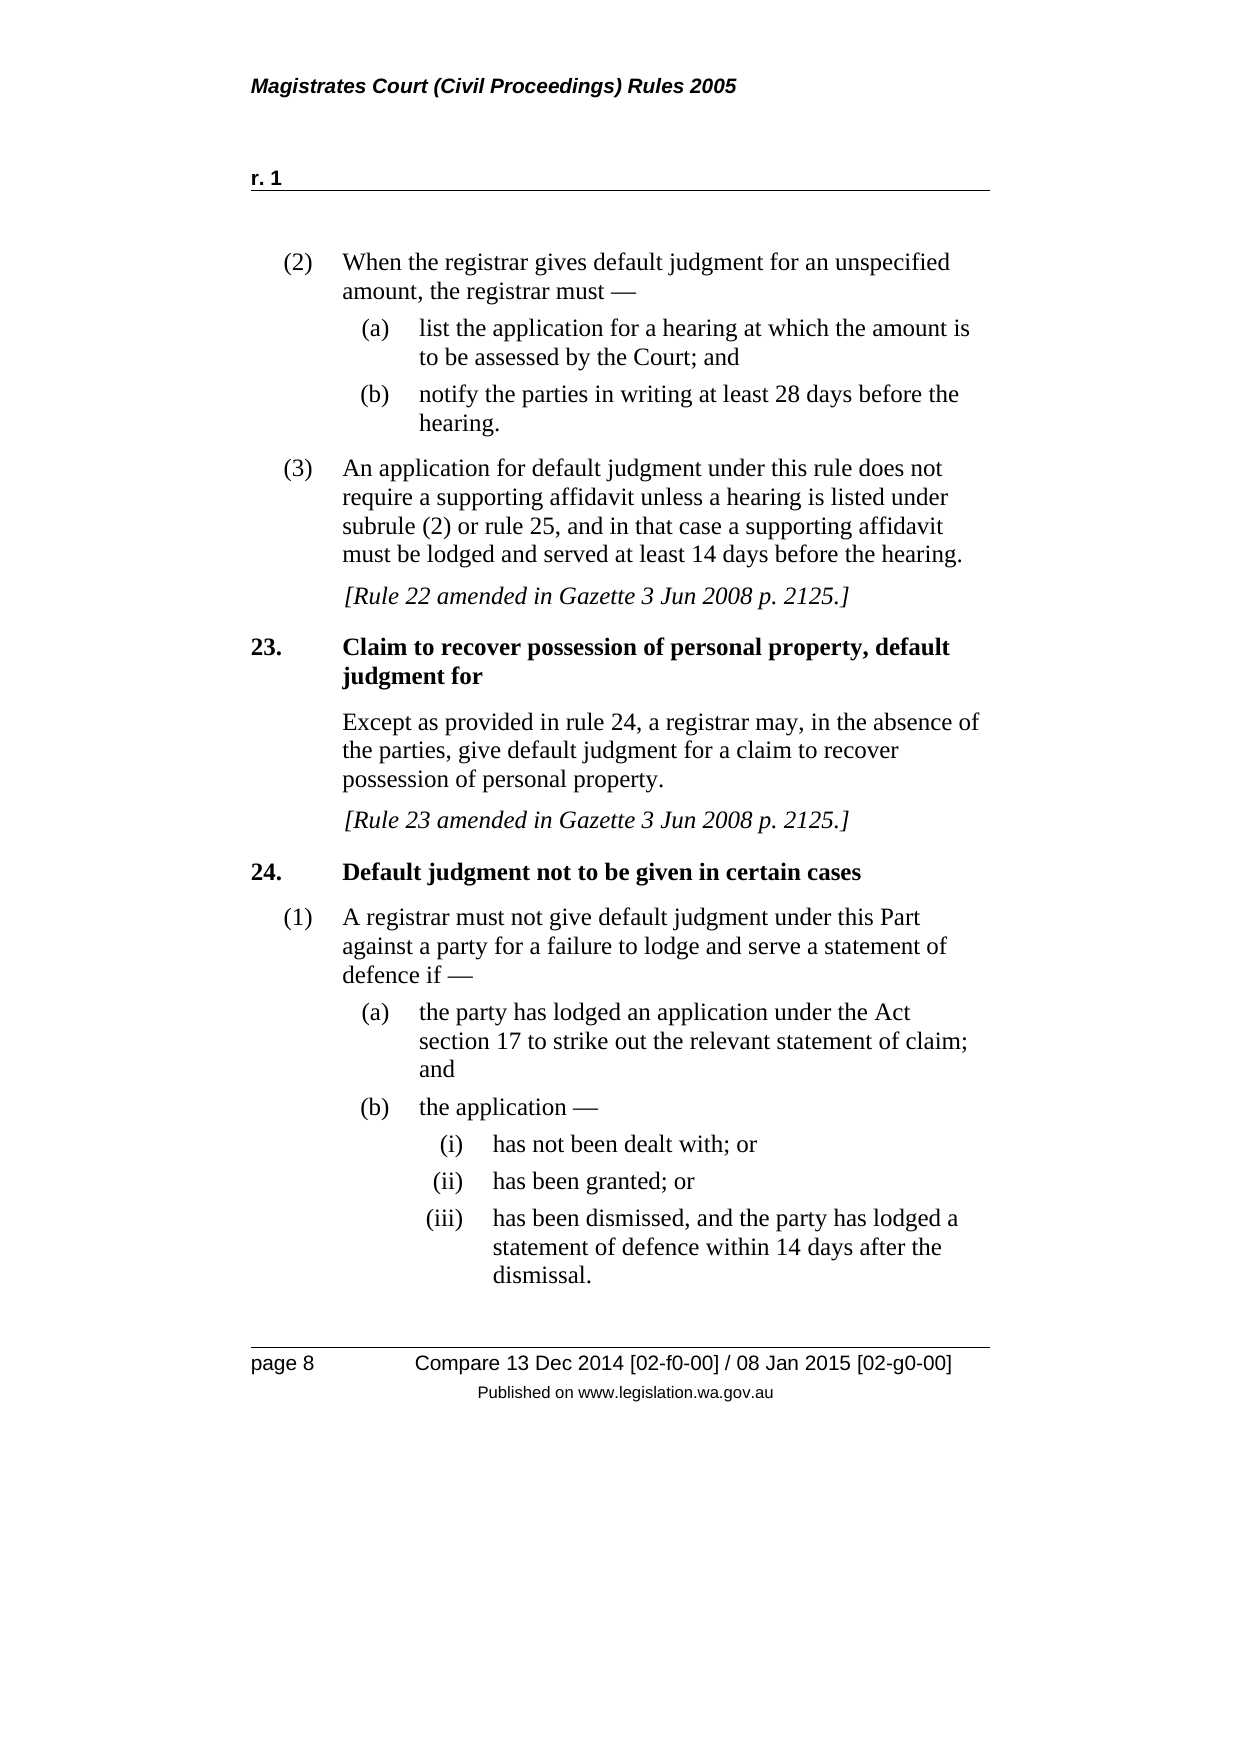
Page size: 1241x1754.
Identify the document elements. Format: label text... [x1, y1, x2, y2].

text (b) the application — [251, 1092, 990, 1120]
subtitle 23. Claim to recover possession of personal property, default judgment for [251, 632, 990, 690]
text [Rule 23 amended in Gazette 3 Jun 2008 p. 2125.] [251, 805, 990, 834]
text (1) A registrar must not give default judgment under this Part against a party for a failure to lodge and serve a statement of defence if — [251, 902, 990, 989]
text [Rule 22 amended in Gazette 3 Jun 2008 p. 2125.] [251, 581, 990, 609]
text (a) the party has lodged an application under the Act section 17 to strike out the relevant statement of claim; and [251, 997, 990, 1083]
text (3) An application for default judgment under this rule does not require a supporting affidavit unless a hearing is listed under subrule (2) or rule 25, and in that case a supporting affidavit must be lodged and served at least 14 days before the hearing. [251, 453, 990, 568]
text (a) list the application for a hearing at which the amount is to be assessed by the Court; and [251, 313, 990, 371]
text (2) When the registrar gives default judgment for an unspecified amount, the registrar must — [251, 247, 990, 305]
text (b) notify the parties in writing at least 28 days before the hearing. [251, 379, 990, 437]
text (i) has not been dealt with; or [251, 1129, 990, 1157]
text (iii) has been dismissed, and the party has lodged a statement of defence within 14 days after the dismissal. [251, 1203, 990, 1289]
text (ii) has been granted; or [251, 1166, 990, 1194]
subtitle 24. Default judgment not to be given in certain cases [251, 857, 990, 886]
text Except as provided in rule 24, a registrar may, in the absence of the parties, give default judgment for a claim to recover possession of personal property. [251, 707, 990, 793]
